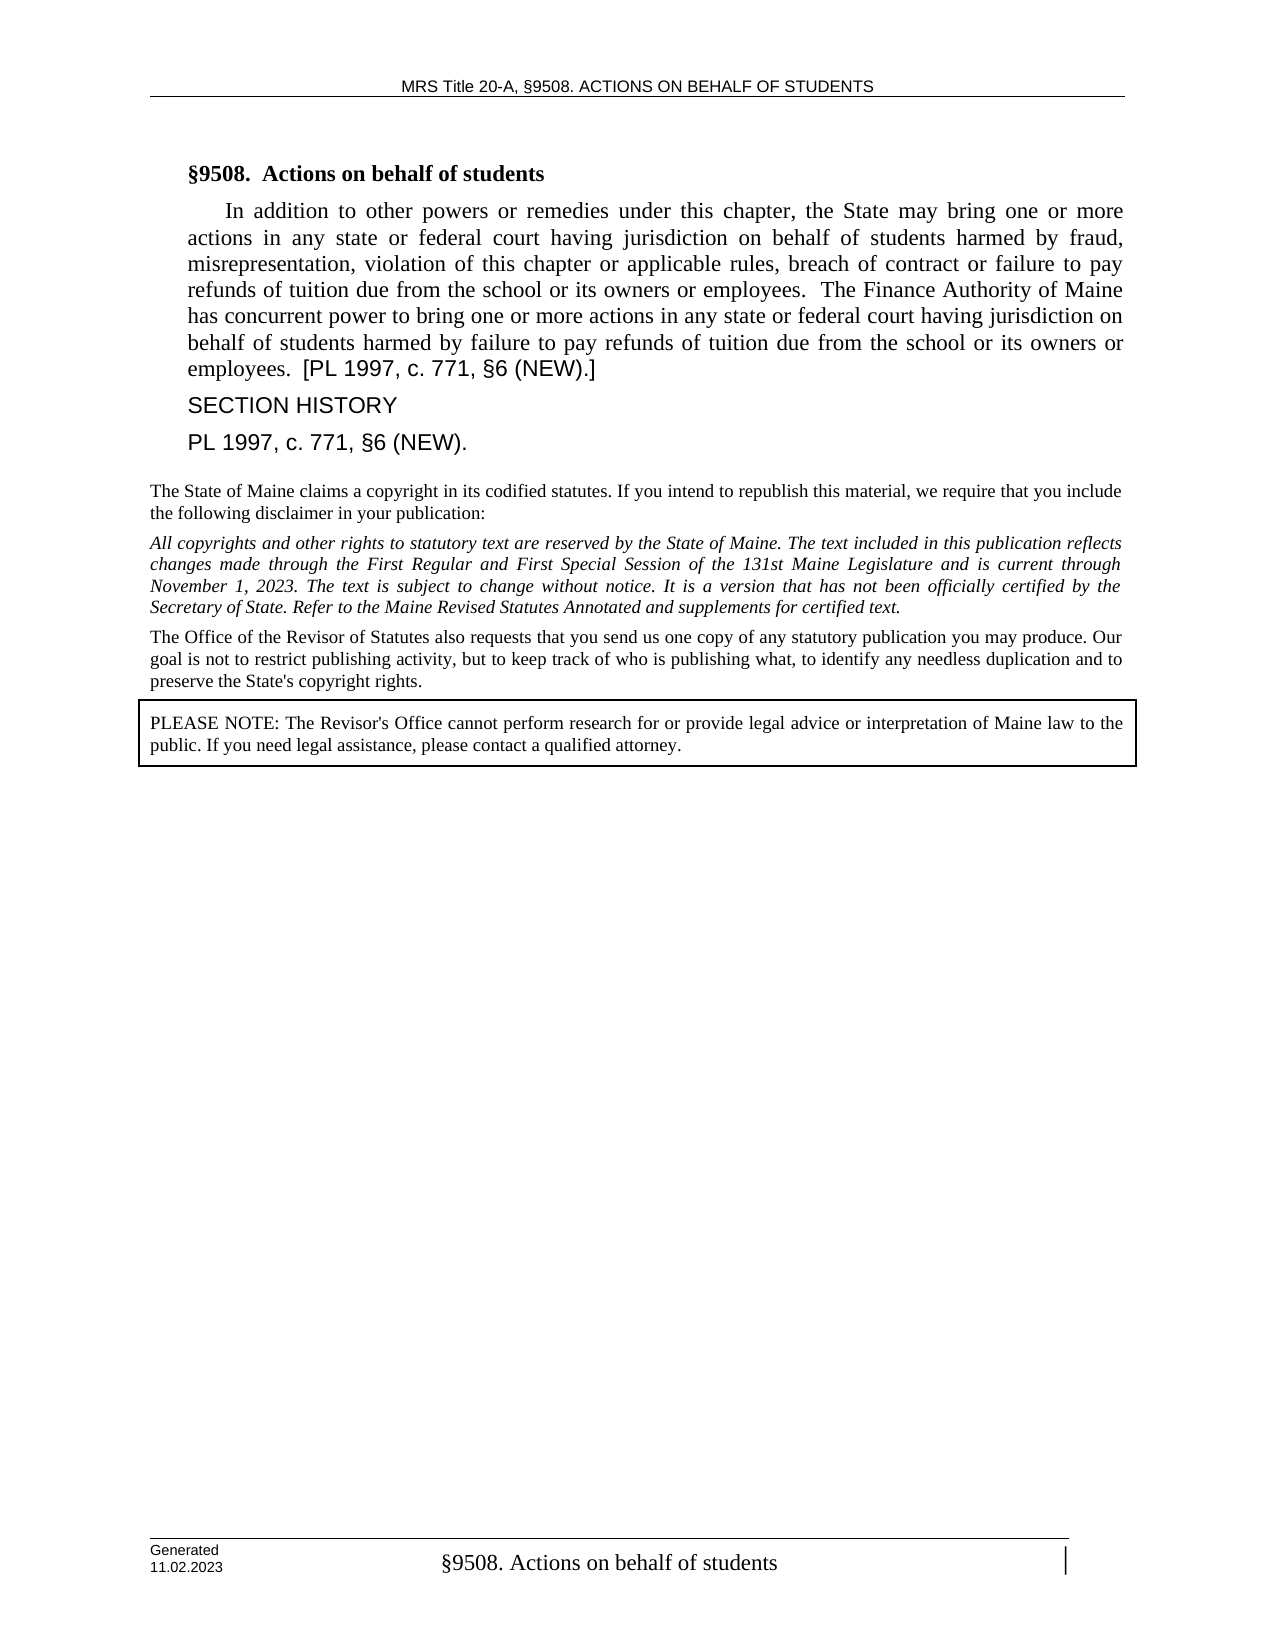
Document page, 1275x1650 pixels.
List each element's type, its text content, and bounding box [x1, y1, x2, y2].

text PL 1997, c. 771, §6 (NEW). [187, 429, 1125, 455]
text The State of Maine claims a copyright in its codified statutes. If you intend to republish this material, we require that you include the following disclaimer in your publication: [150, 480, 1125, 523]
text SECTION HISTORY [187, 392, 1125, 418]
text PLEASE NOTE: The Revisor's Office cannot perform research for or provide legal advice or interpretation of Maine law to the public. If you need legal assistance, please contact a qualified attorney. [140, 701, 1135, 765]
text §9508. Actions on behalf of students [187, 160, 1125, 187]
text All copyrights and other rights to statutory text are reserved by the State of Maine. The text included in this publication reflects changes made through the First Regular and First Special Session of the 131st Maine Legislature and is current through November 1, 2023 . The text is subject to change without notice. It is a version that has not been officially certified by the Secretary of State. Refer to the Maine Revised Statutes Annotated and supplements for certified text. [150, 532, 1125, 618]
text The Office of the Revisor of Statutes also requests that you send us one copy of any statutory publication you may produce. Our goal is not to restrict publishing activity, but to keep track of who is publishing what, to identify any needless duplication and to preserve the State's copyright rights. [150, 626, 1125, 691]
text In addition to other powers or remedies under this chapter, the State may bring one or more actions in any state or federal court having jurisdiction on behalf of students harmed by fraud, misrepresentation, violation of this chapter or applicable rules, breach of contract or failure to pay refunds of tuition due from the school or its owners or employees. The Finance Authority of Maine has concurrent power to bring one or more actions in any state or federal court having jurisdiction on behalf of students harmed by failure to pay refunds of tuition due from the school or its owners or employees. [PL 1997, c. 771, §6 (NEW).] [187, 197, 1125, 382]
